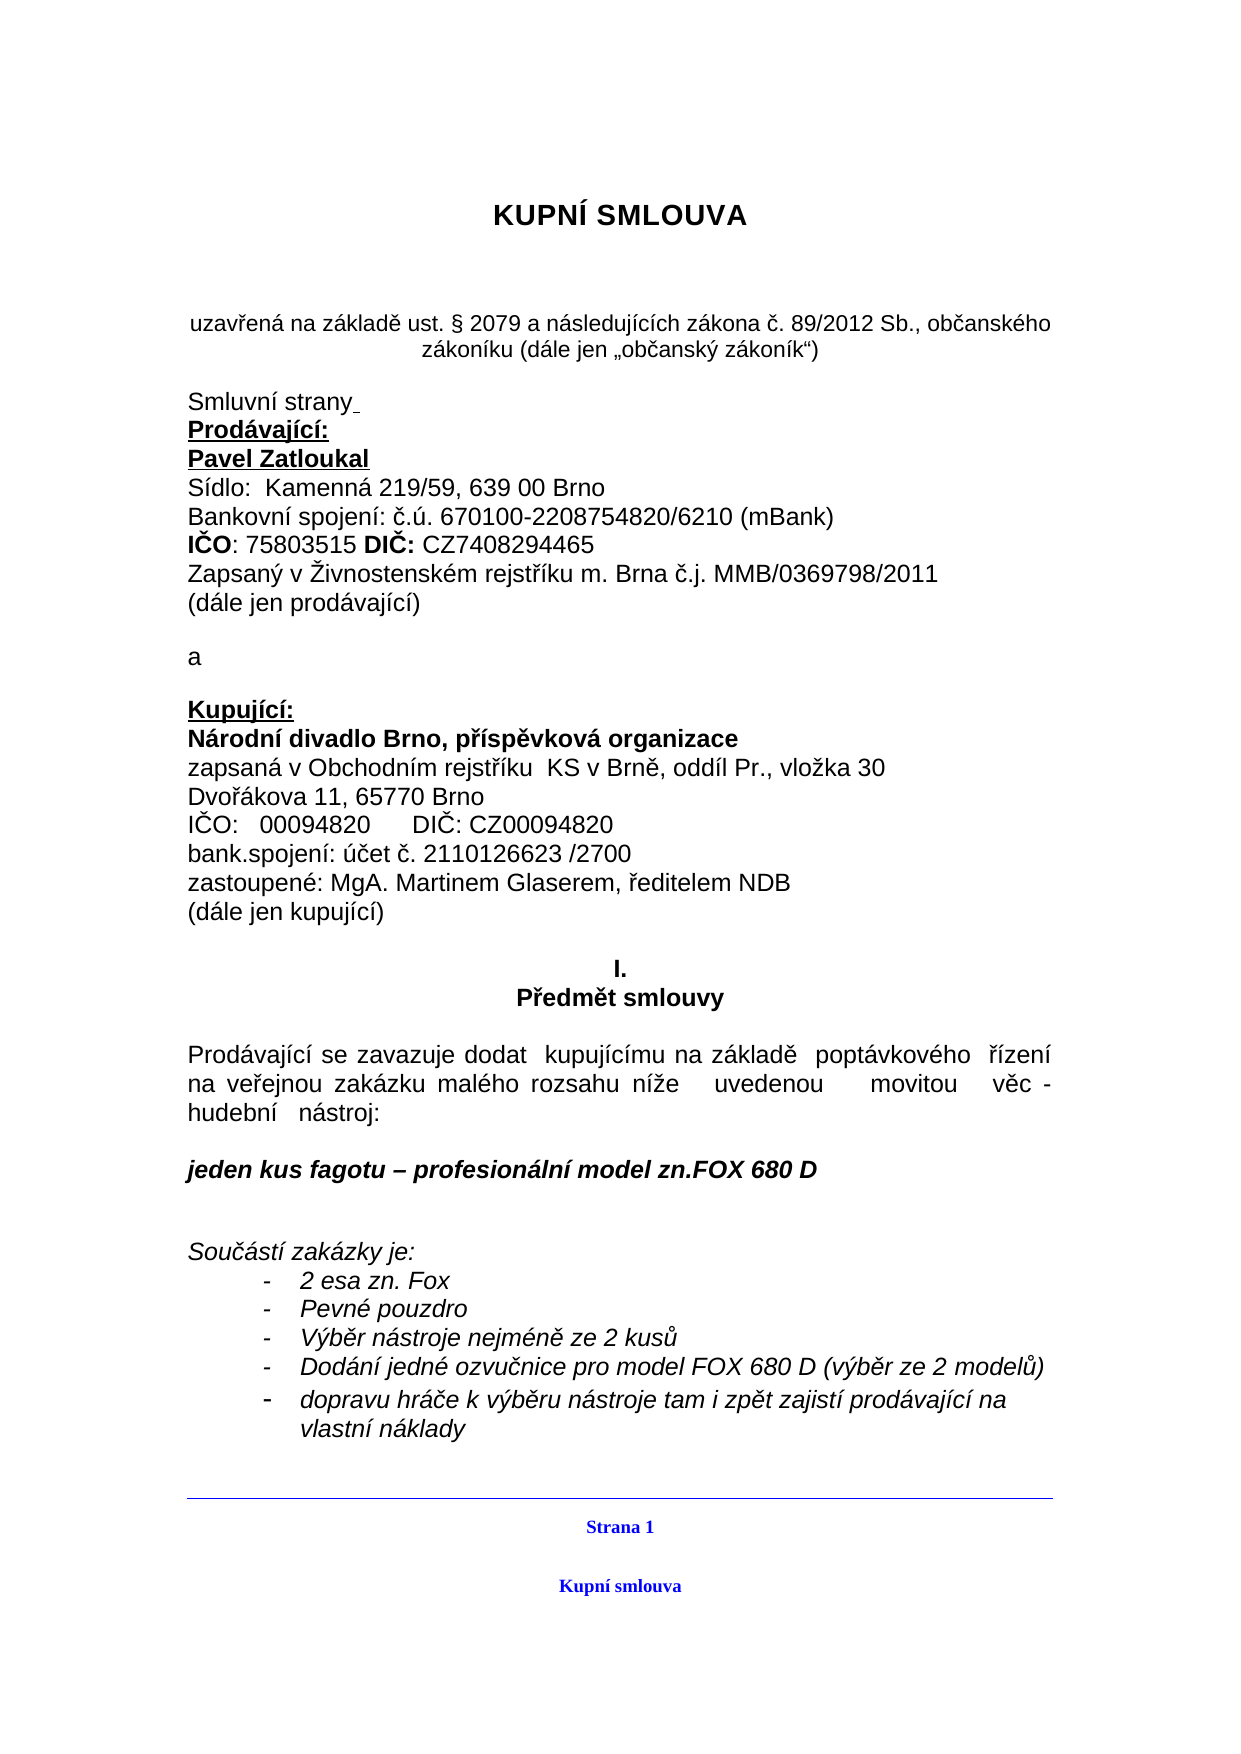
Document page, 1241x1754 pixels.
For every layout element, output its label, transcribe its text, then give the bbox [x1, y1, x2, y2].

list 2 esa zn. Fox [262, 1266, 1053, 1294]
text uzavřená na základě ust. § následujících zákona č. 89/2012 Sb., občanského zákoníku (dále jen „občanský zákoník“) [187, 310, 1053, 363]
text Prodávající se zavazuje dodat kupujícímu na základě poptávkového řízení na veřejnou zakázku malého rozsahu níže uvedenou movitou věc - hudební nástroj: [187, 1040, 1053, 1127]
text bank.spojení: účet č. 2110126623 /2700 [187, 839, 1053, 868]
list Pevné pouzdro [262, 1294, 1053, 1323]
text IČO: 00094820 DIČ: CZ00094820 [187, 810, 1053, 839]
list Dodání jedné ozvučnice pro model FOX 680 D (výběr ze 2 modelů) [262, 1352, 1053, 1381]
text Předmět smlouvy [187, 983, 1053, 1012]
text Pavel Zatloukal [187, 444, 1053, 473]
text jeden kus fagotu – profesionální model zn.FOX 680 D [187, 1155, 1053, 1184]
text zapsaná v Obchodním rejstříku KS v Brně, oddíl Pr., vložka 30 [187, 753, 1053, 782]
text Sídlo: Kamenná 219/59, 639 00 Brno [187, 473, 1053, 502]
text (dále jen kupující) [187, 897, 1053, 925]
list dopravu hráče k výběru nástroje tam i zpět zajistí prodávající na vlastní náklady [262, 1381, 1053, 1443]
text Bankovní spojení: č.ú. 670100-2208754820/6210 (mBank) [187, 502, 1053, 530]
text Zapsaný v Živnostenském rejstříku m. Brna č.j. MMB/0369798/2011 [187, 559, 1053, 588]
text I. [187, 954, 1053, 983]
text IČO: 75803515 DIČ: CZ7408294465 [187, 530, 1053, 559]
text Smluvní strany [187, 387, 1053, 415]
text Prodávající: [187, 415, 1053, 444]
text KUPNÍ SMLOUVA [187, 198, 1053, 231]
text Národní divadlo Brno, příspěvková organizace [187, 724, 1053, 753]
text zastoupené: MgA. Martinem Glaserem, ředitelem NDB [187, 868, 1053, 897]
list Výběr nástroje nejméně ze 2 kusů [262, 1323, 1053, 1352]
text Dvořákova 11, 65770 Brno [187, 782, 1053, 810]
text Kupující: [187, 695, 1053, 724]
text a [187, 642, 1053, 670]
text Součástí zakázky je: [187, 1237, 1053, 1266]
text (dále jen prodávající) [187, 588, 1053, 617]
